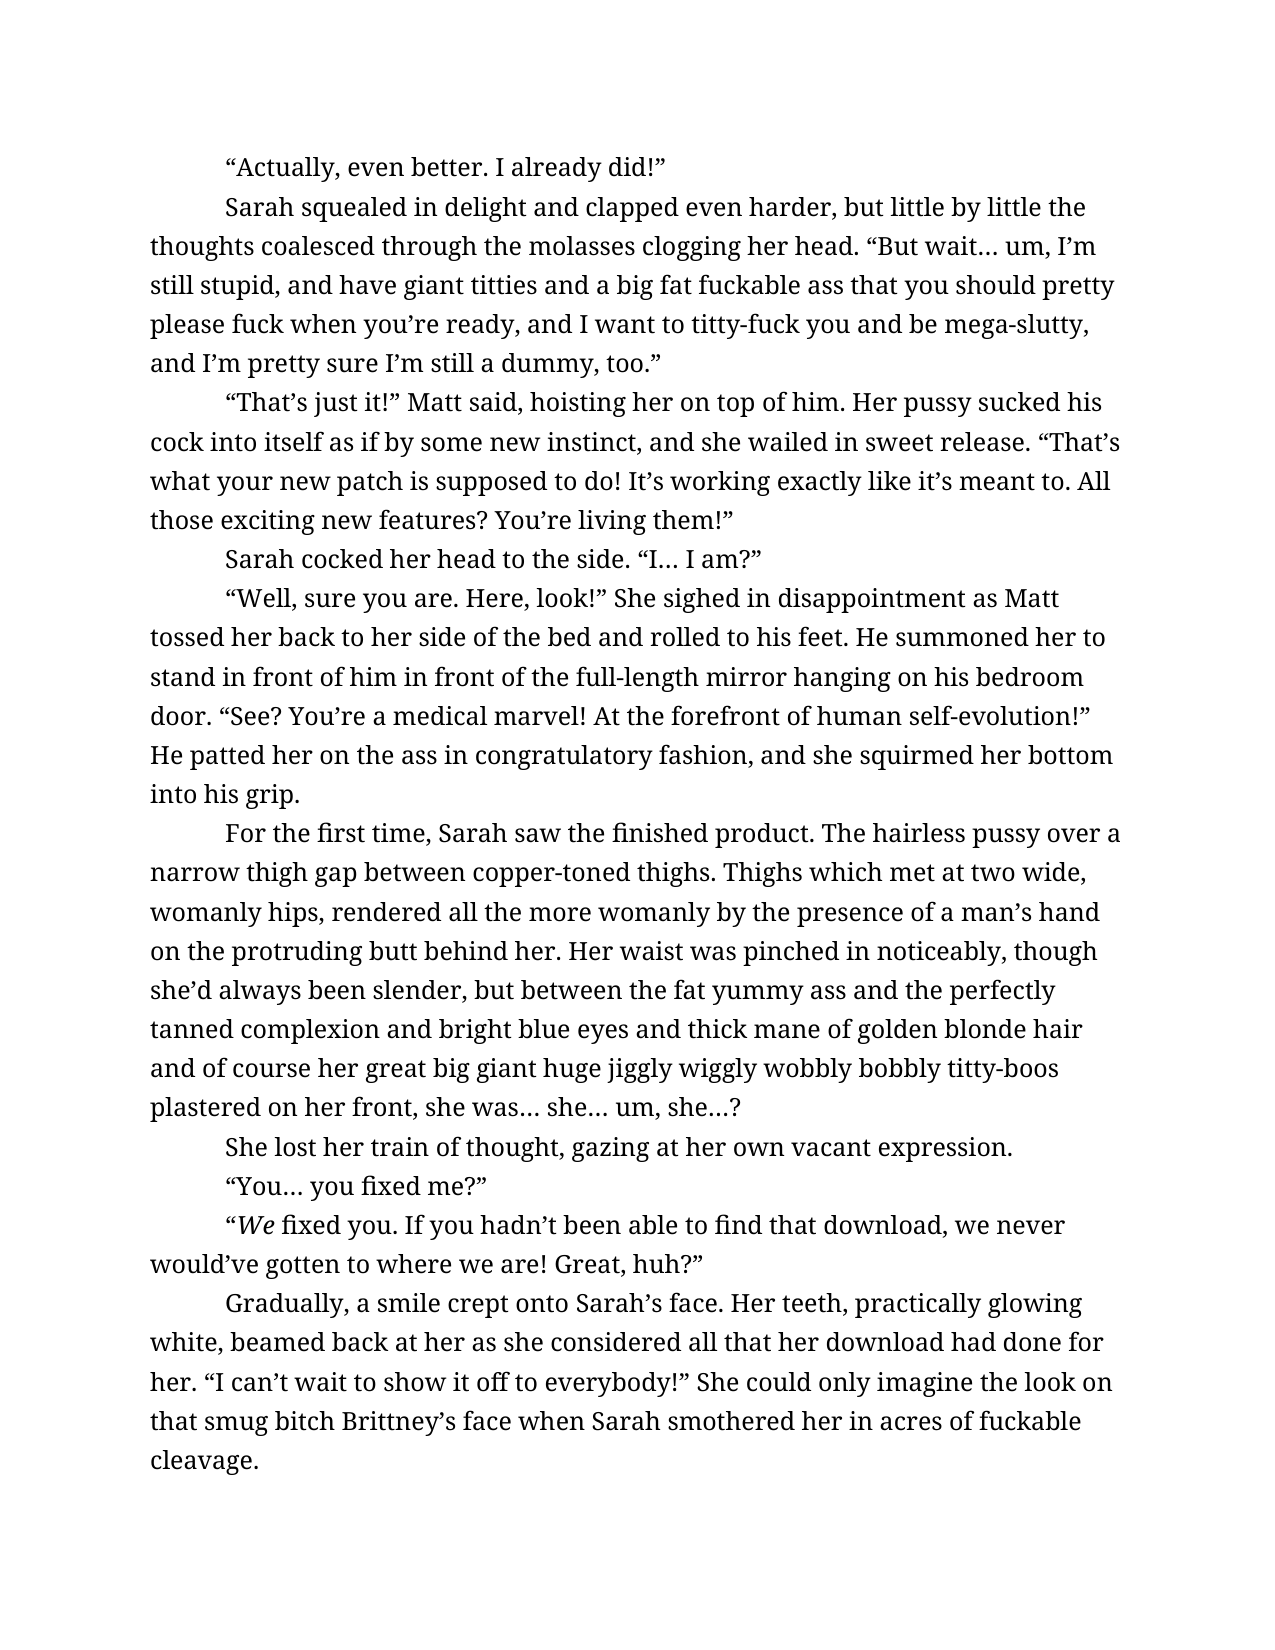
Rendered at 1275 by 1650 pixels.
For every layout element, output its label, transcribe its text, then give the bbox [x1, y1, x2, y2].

text “Well, sure you are. Here, look!” She sighed in disappointment as Matt tossed her back to her side of the bed and rolled to his feet. He summoned her to stand in front of him in front of the full-length mirror hanging on his bedroom door. “See? You’re a medical marvel! At the forefront of human self-evolution!” He patted her on the ass in congratulatory fashion, and she squirmed her bottom into his grip. [150, 581, 1125, 811]
text “That’s just it!” Matt said, hoisting her on top of him. Her pussy sucked his cock into itself as if by some new instinct, and she wailed in sweet release. “That’s what your new patch is supposed to do! It’s working exactly like it’s meant to. All those exciting new features? You’re living them!” [150, 385, 1125, 537]
text Sarah squealed in delight and clapped even harder, but little by little the thoughts coalesced through the molasses clogging her head. “But wait… um, I’m still stupid, and have giant titties and a big fat fuckable ass that you should pretty please fuck when you’re ready, and I want to titty-fuck you and be mega-slutty, and I’m pretty sure I’m still a dummy, too.” [150, 189, 1125, 380]
text She lost her train of thought, gazing at her own vacant expression. [150, 1129, 1125, 1163]
text “We fixed you. If you hadn’t been able to find that download, we never would’ve gotten to where we are! Great, huh?” [150, 1207, 1125, 1281]
text “You… you fixed me?” [150, 1168, 1125, 1202]
text For the first time, Sarah saw the finished product. The hairless pussy over a narrow thigh gap between copper-toned thighs. Thighs which met at two wide, womanly hips, rendered all the more womanly by the presence of a man’s hand on the protruding butt behind her. Her waist was pinched in noticeably, though she’d always been slender, but between the fat yummy ass and the perfectly tanned complexion and bright blue eyes and thick mane of golden blonde hair and of course her great big giant huge jiggly wiggly wobbly bobbly titty-boos plastered on her front, she was… she… um, she…? [150, 816, 1125, 1124]
text “Actually, even better. I already did!” [150, 150, 1125, 184]
text Sarah cocked her head to the side. “I… I am?” [150, 542, 1125, 576]
text Gradually, a smile crept onto Sarah’s face. Her teeth, practically glowing white, beamed back at her as she considered all that her download had done for her. “I can’t wait to show it off to everybody!” She could only imagine the look on that smug bitch Brittney’s face when Sarah smothered her in acres of fuckable cleavage. [150, 1286, 1125, 1477]
